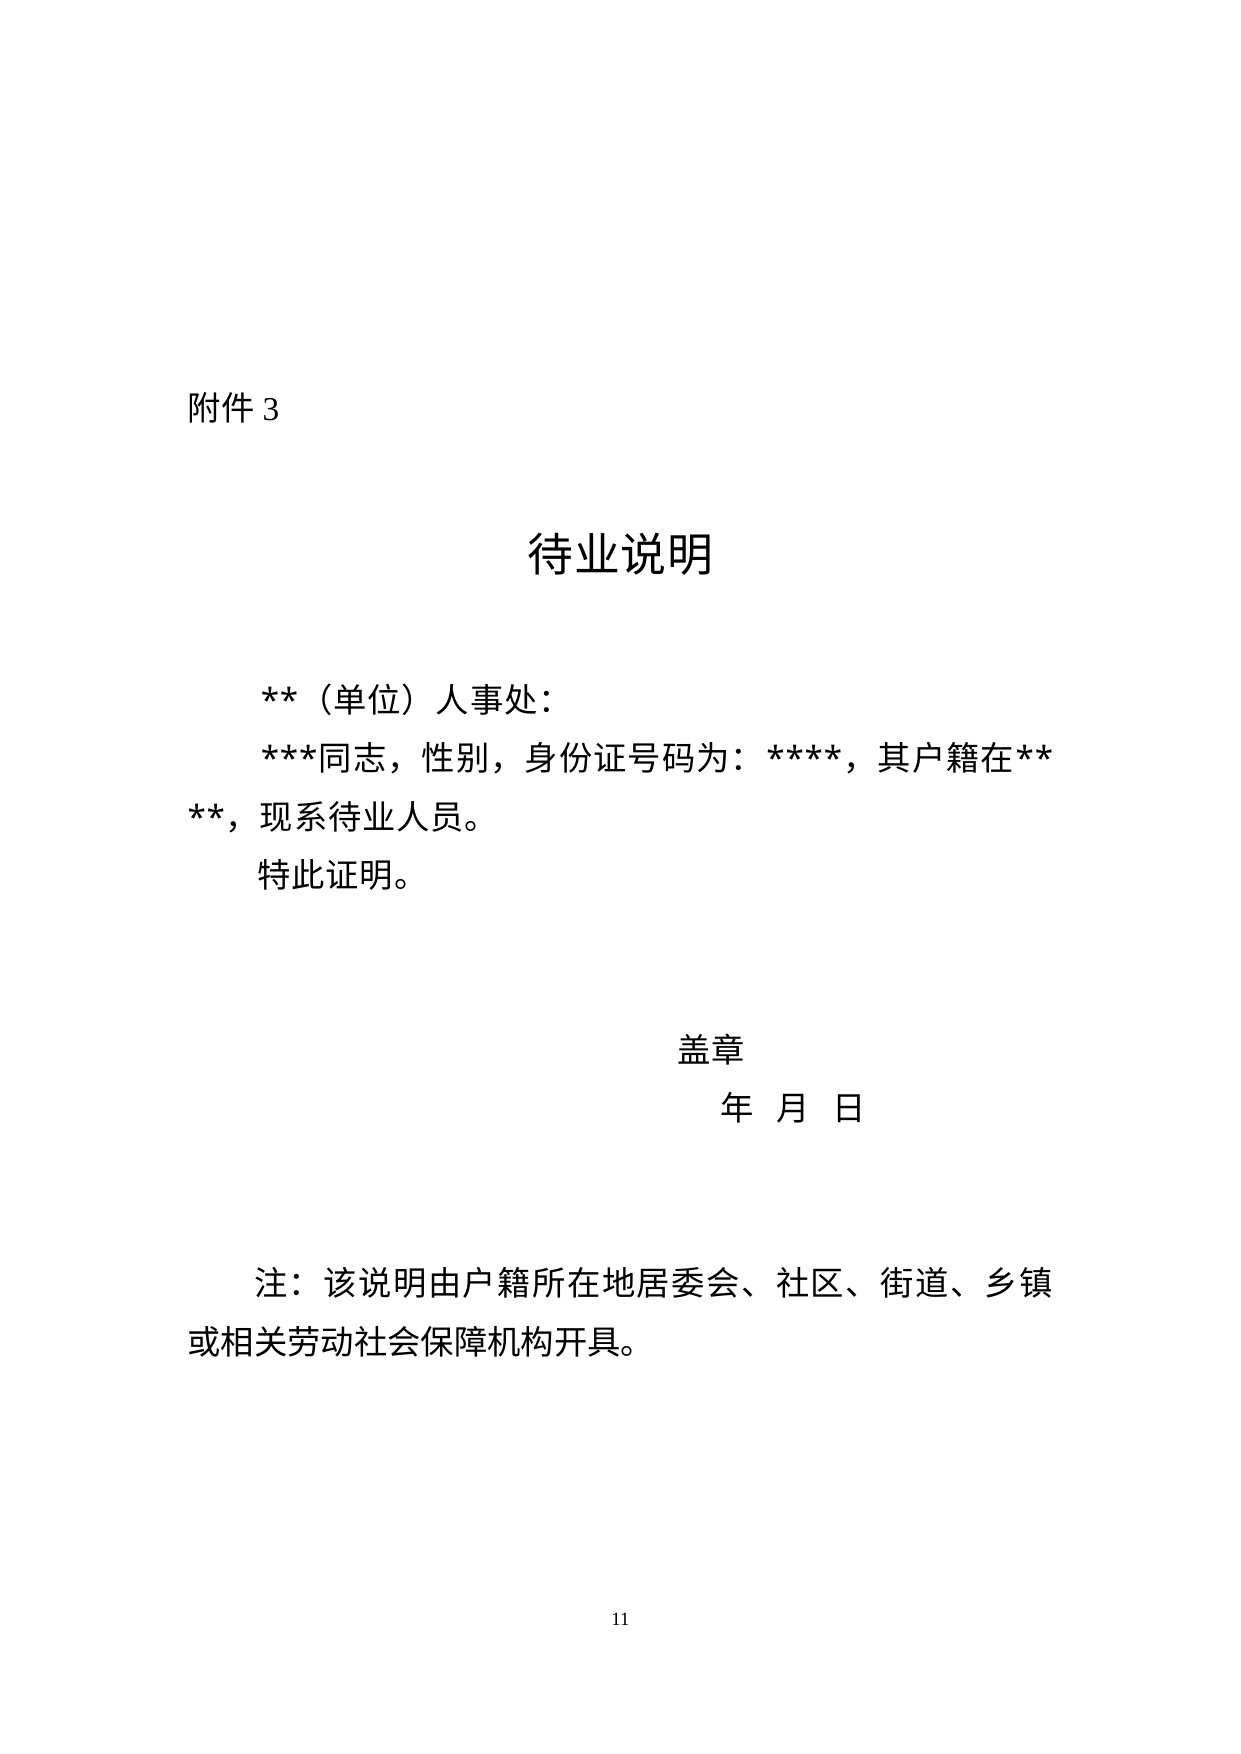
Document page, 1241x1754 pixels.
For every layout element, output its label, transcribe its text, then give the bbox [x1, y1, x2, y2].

text 特此证明。 [187, 841, 1053, 899]
text 附件3 [187, 373, 1053, 438]
text 年 月 日 [187, 1074, 1053, 1132]
text ***同志，性别，身份证号码为：****，其户籍在****，现系待业人员。 [187, 724, 1053, 841]
text **（单位）人事处： [187, 666, 1053, 724]
text 注：该说明由户籍所在地居委会、社区、街道、乡镇或相关劳动社会保障机构开具。 [187, 1249, 1053, 1366]
text 盖章 [187, 1016, 1053, 1074]
text 待业说明 [187, 503, 1053, 601]
